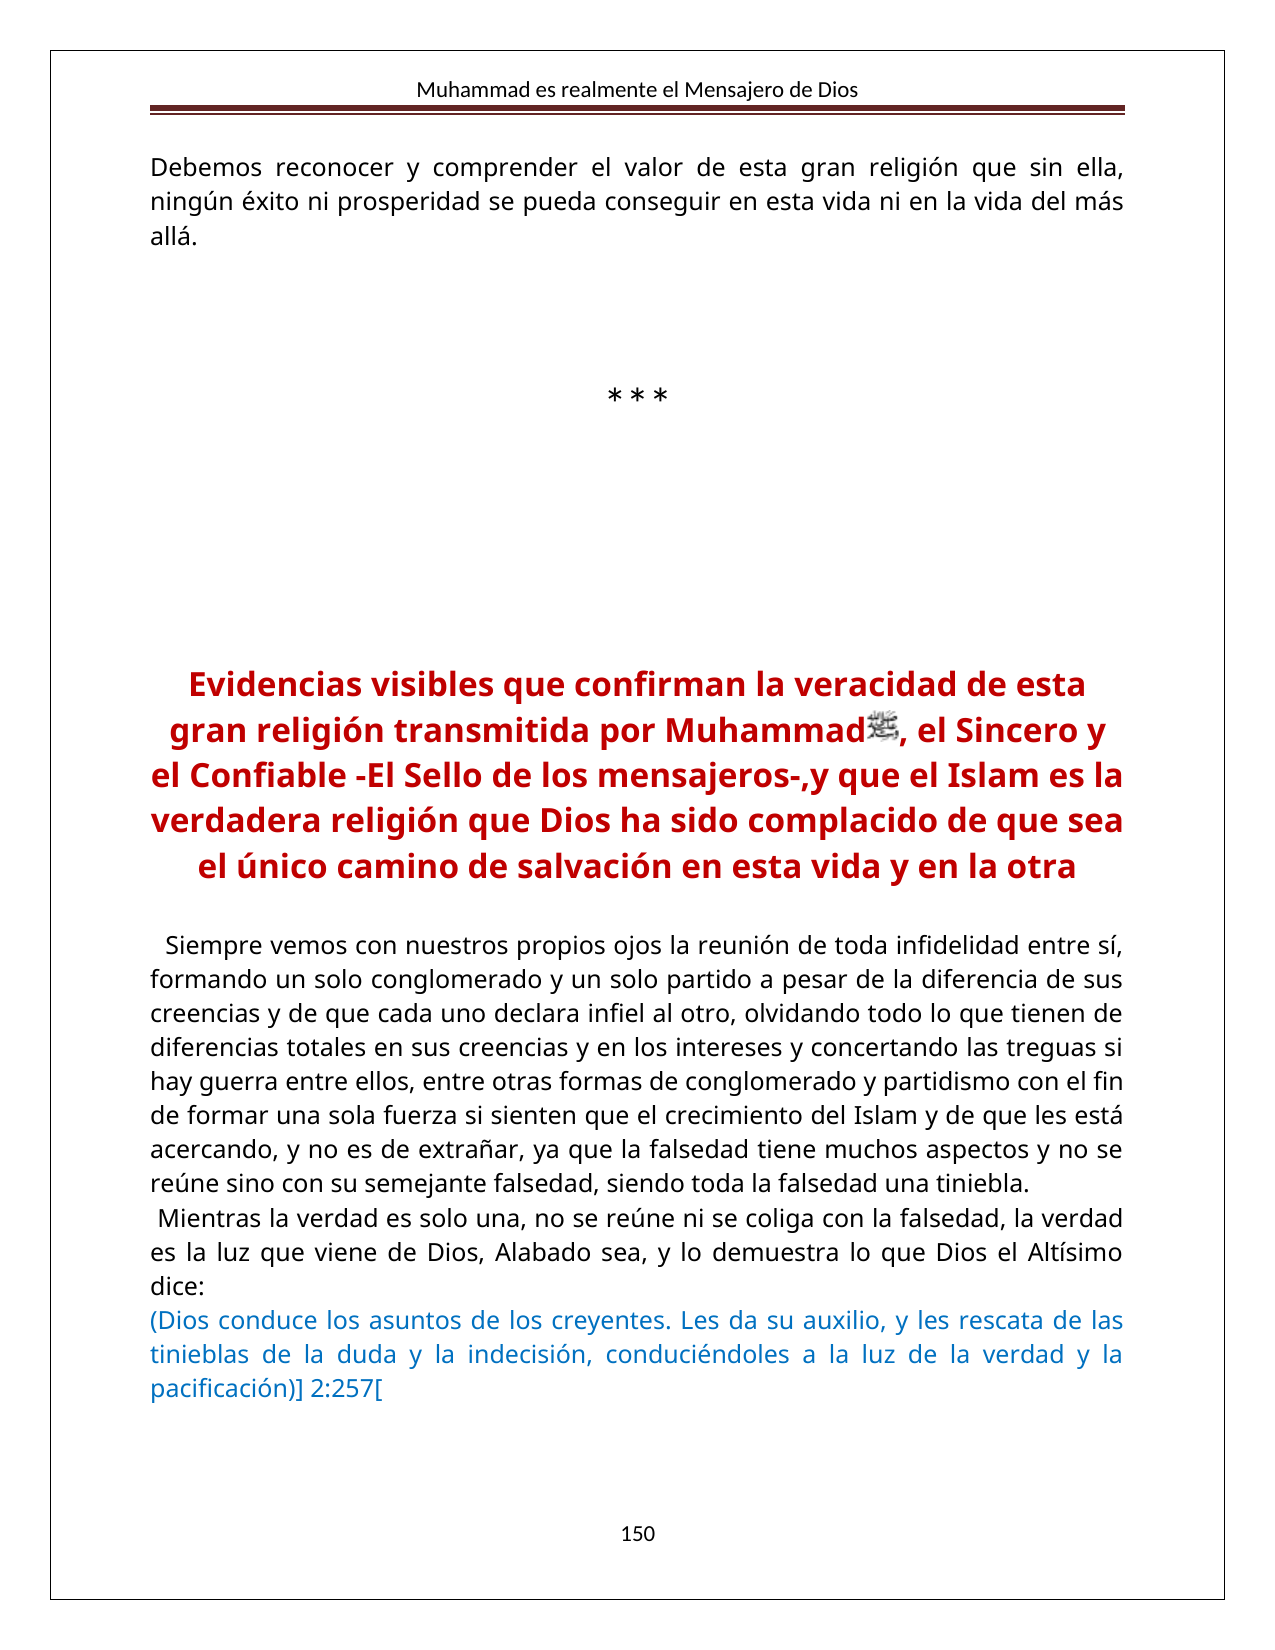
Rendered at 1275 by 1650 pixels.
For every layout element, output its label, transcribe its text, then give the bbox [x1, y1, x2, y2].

text Siempre vemos con nuestros propios ojos la reunión de toda infidelidad entre sí, formando un solo conglomerado y un solo partido a pesar de la diferencia de sus creencias y de que cada uno declara infiel al otro, olvidando todo lo que tienen de diferencias totales en sus creencias y en los intereses y concertando las treguas si hay guerra entre ellos, entre otras formas de conglomerado y partidismo con el fin de formar una sola fuerza si sienten que el crecimiento del Islam y de que les está acercando, y no es de extrañar, ya que la falsedad tiene muchos aspectos y no se reúne sino con su semejante falsedad, siendo toda la falsedad una tiniebla. [150, 928, 1125, 1200]
text Evidencias visibles que confirman la veracidad de esta gran religión transmitida por Muhammad, el Sincero y el Confiable -El Sello de los mensajeros-,y que el Islam es la verdadera religión que Dios ha sido complacido de que sea el único camino de salvación en esta vida y en la otra [150, 661, 1125, 888]
text Mientras la verdad es solo una, no se reúne ni se coliga con la falsedad, la verdad es la luz que viene de Dios, Alabado sea, y lo demuestra lo que Dios el Altísimo dice: [150, 1200, 1125, 1302]
picture [866, 710, 899, 742]
text (Dios conduce los asuntos de los creyentes. Les da su auxilio, y les rescata de las tinieblas de la duda y la indecisión, conduciéndoles a la luz de la verdad y la pacificación)] 2:257[ [150, 1302, 1125, 1404]
text *** [150, 376, 1125, 432]
text Debemos reconocer y comprender el valor de esta gran religión que sin ella, ningún éxito ni prosperidad se pueda conseguir en esta vida ni en la vida del más allá. [150, 150, 1125, 252]
